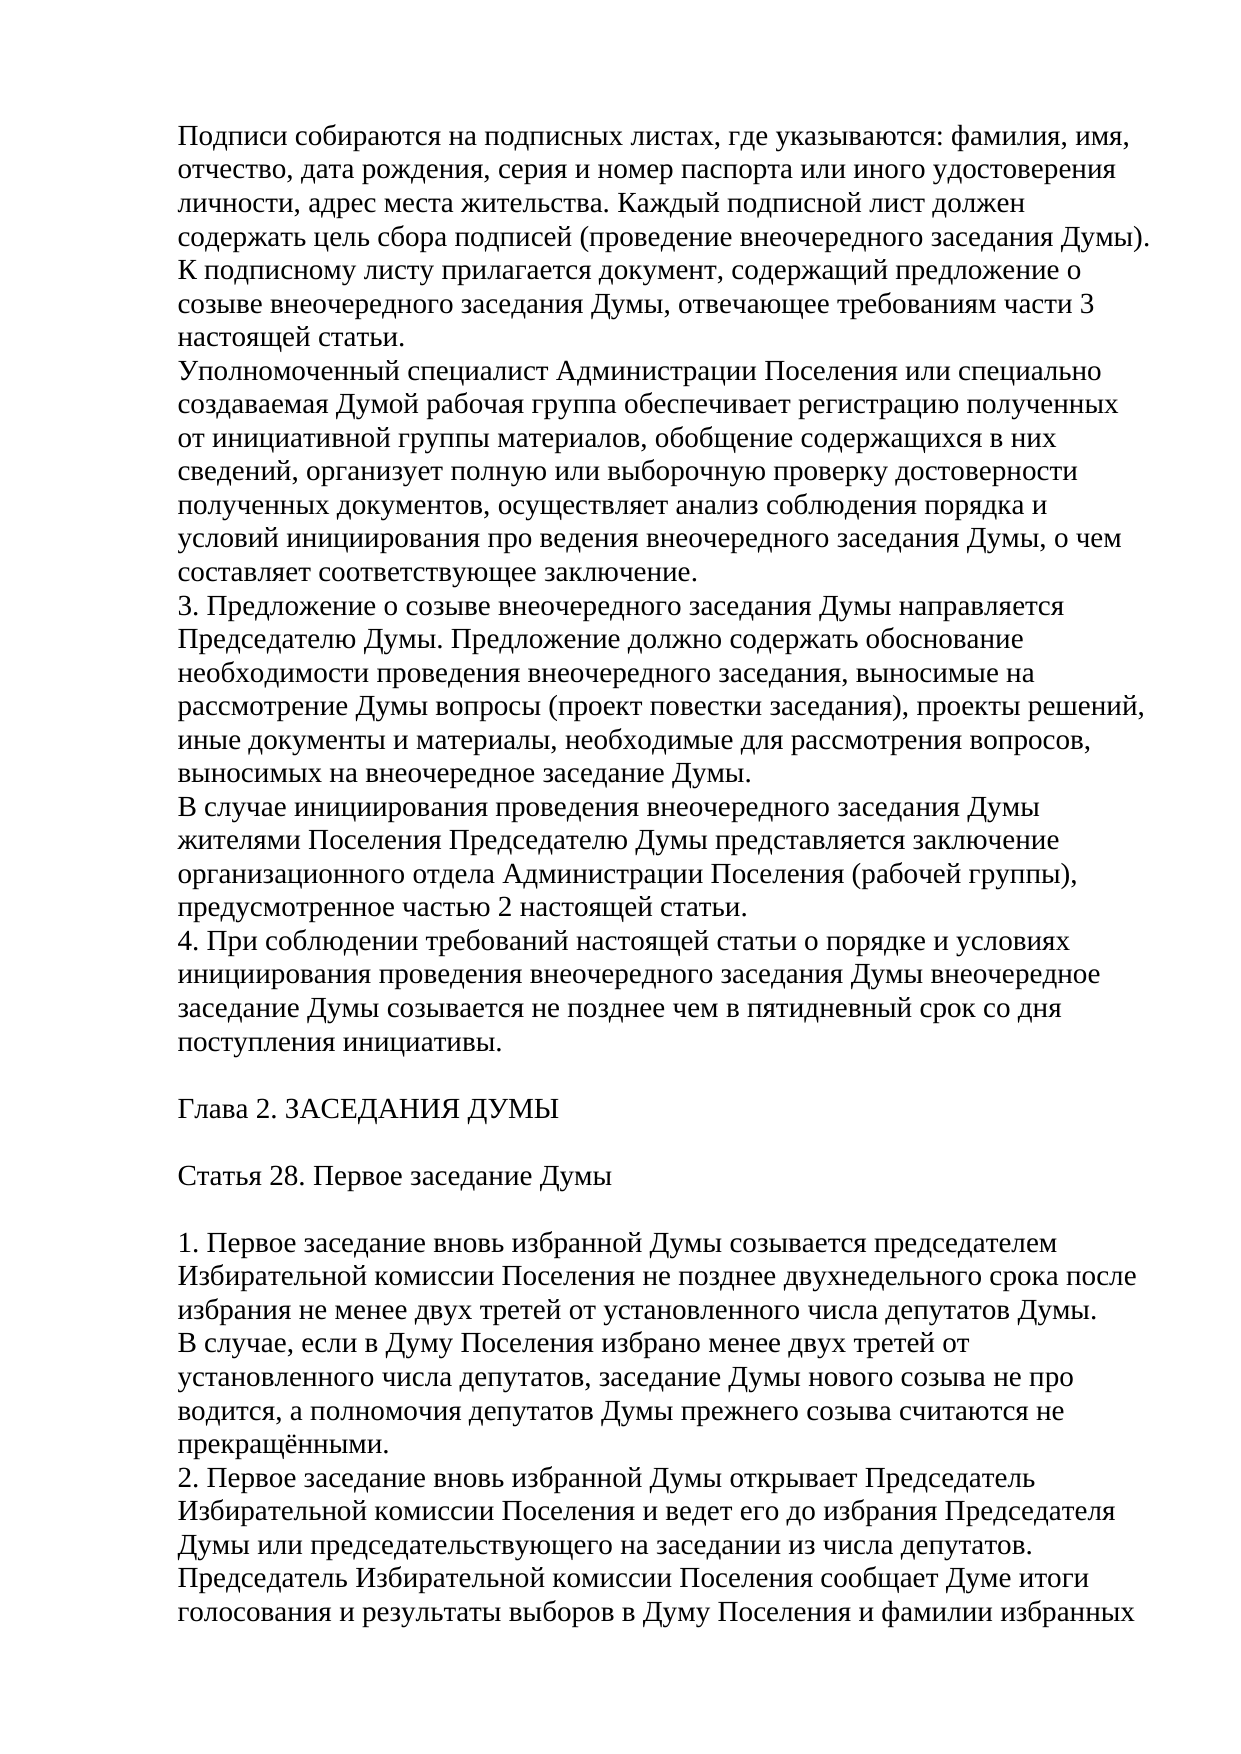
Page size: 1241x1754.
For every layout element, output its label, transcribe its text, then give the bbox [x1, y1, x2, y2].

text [177, 118, 1152, 1057]
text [177, 1191, 1152, 1627]
text Статья 28. Первое заседание Думы [177, 1158, 1152, 1191]
text Глава 2. ЗАСЕДАНИЯ ДУМЫ [177, 1091, 1152, 1124]
